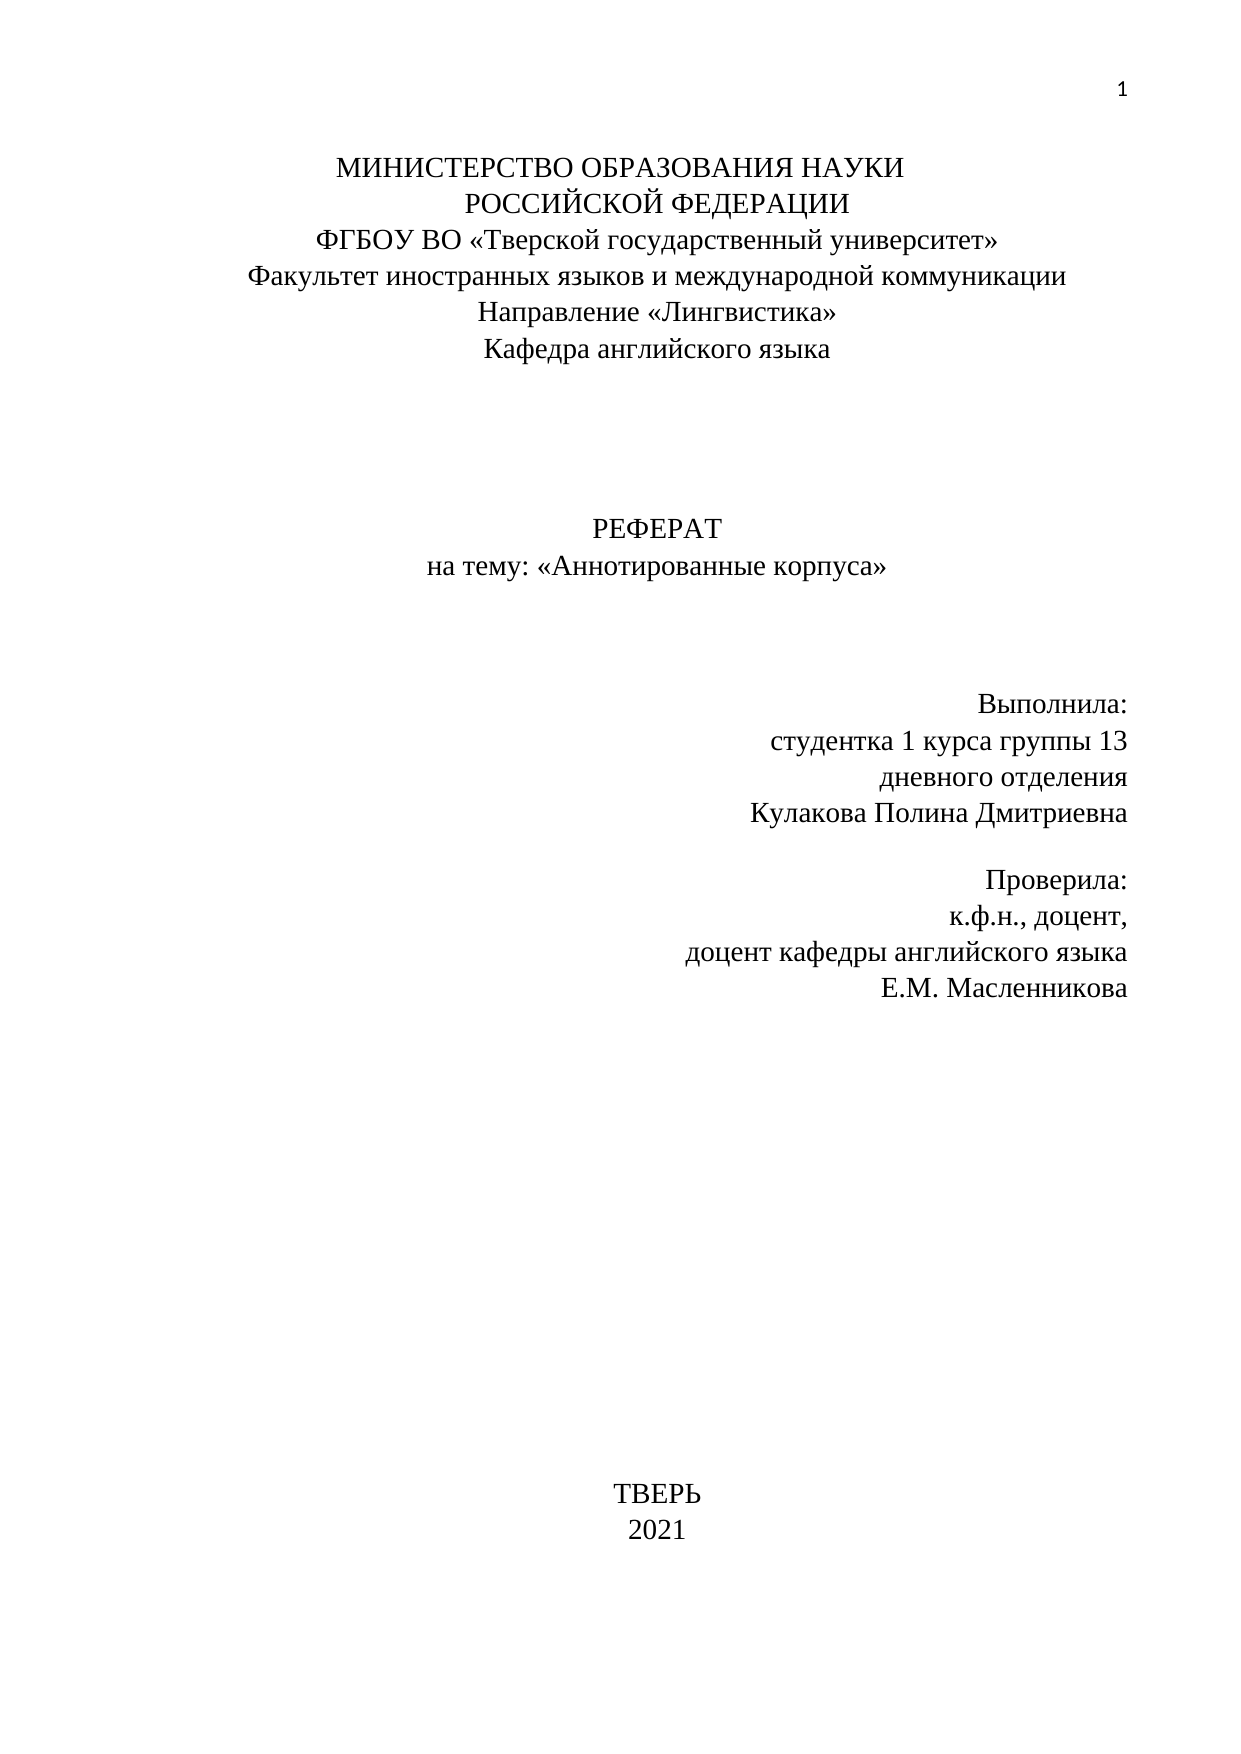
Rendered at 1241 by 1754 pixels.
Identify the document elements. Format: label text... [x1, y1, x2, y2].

text Е.М. Масленникова [112, 970, 1128, 1004]
text Выполнила: [112, 687, 1128, 720]
text ТВЕРЬ [112, 1476, 1128, 1510]
text Направление «Лингвистика» [112, 294, 1128, 328]
text доцент кафедры английского языка [112, 934, 1128, 968]
text Проверила: [112, 862, 1128, 895]
text Кафедра английского языка [112, 331, 1128, 364]
text ФГБОУ ВО «Тверской государственный университет» [112, 222, 1128, 256]
text МИНИСТЕРСТВО ОБРАЗОВАНИЯ НАУКИ [112, 150, 1128, 183]
text дневного отделения [112, 759, 1128, 792]
text студентка 1 курса группы 13 [112, 723, 1128, 756]
text РОССИЙСКОЙ ФЕДЕРАЦИИ [112, 186, 1128, 220]
text Факультет иностранных языков и международной коммуникации [112, 258, 1128, 292]
text 2021 [112, 1512, 1128, 1546]
text Кулакова Полина Дмитриевна [112, 795, 1128, 829]
text РЕФЕРАТ [112, 511, 1128, 545]
text к.ф.н., доцент, [112, 898, 1128, 932]
text на тему: «Аннотированные корпуса» [112, 548, 1128, 581]
